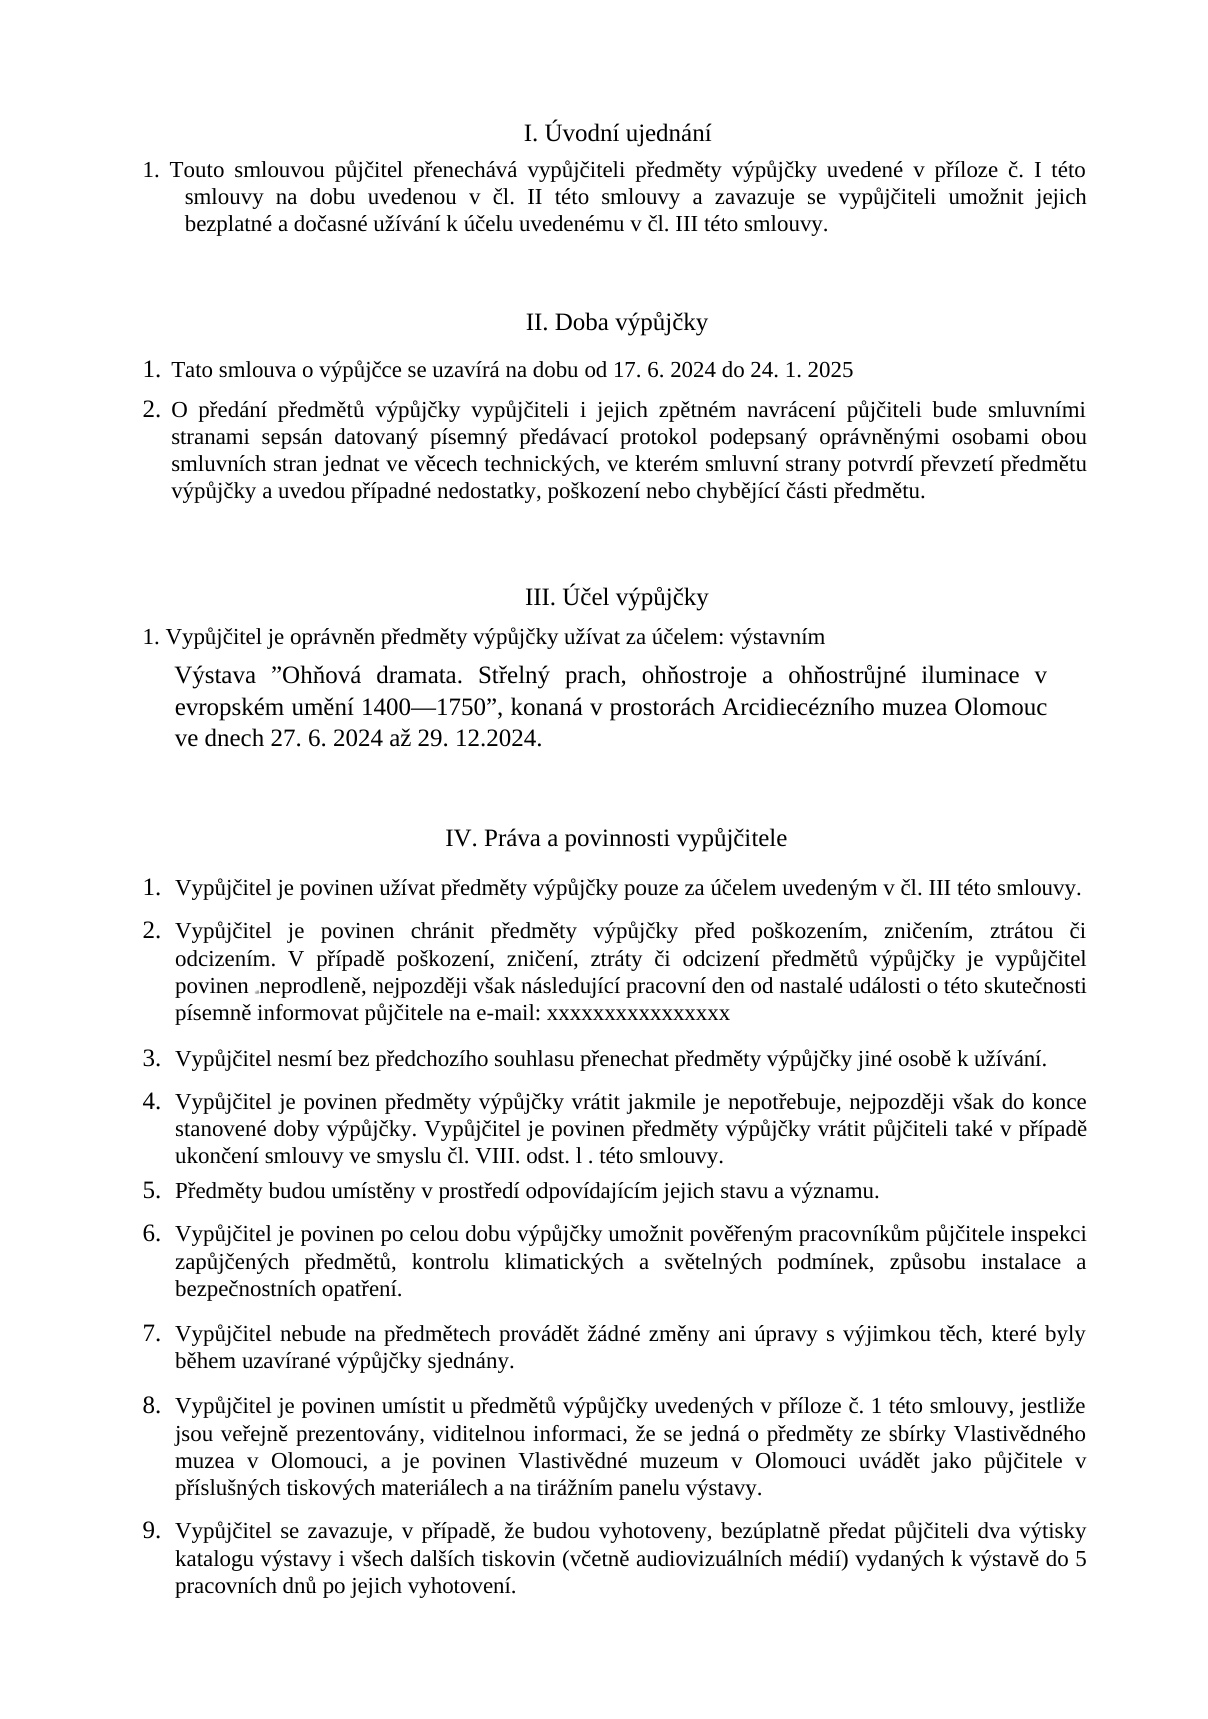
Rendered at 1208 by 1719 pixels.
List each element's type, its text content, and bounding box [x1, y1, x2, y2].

list Vypůjčitel je povinen umístit u předmětů výpůjčky uvedených v příloze č. 1 této smlouvy, jestliže jsou veřejně prezentovány, viditelnou informaci, že se jedná o předměty ze sbírky Vlastivědného muzea v Olomouci, a je povinen Vlastivědné muzeum v Olomouci uvádět jako půjčitele v příslušných tiskových materiálech a na tirážním panelu výstavy. [142, 1390, 1088, 1500]
list Předměty budou umístěny v prostředí odpovídajícím jejich stavu a významu. [142, 1175, 1088, 1204]
list Vypůjčitel je povinen chránit předměty výpůjčky před poškozením, zničením, ztrátou či odcizením. V případě poškození, zničení, ztráty či odcizení předmětů výpůjčky je vypůjčitel povinen neprodleně, nejpozději však následující pracovní den od nastalé události o této skutečnosti písemně informovat půjčitele na e-mail: xxxxxxxxxxxxxxxx [142, 915, 1088, 1025]
text Výstava ”Ohňová dramata. Střelný prach, ohňostroje a ohňostrůjné iluminace v evropském umění 1400—1750”, konaná v prostorách Arcidiecézního muzea Olomouc ve dnech 27. 6. 2024 až 29. 12.2024. [174, 661, 1048, 751]
text IV. Práva a povinnosti vypůjčitele [132, 823, 1100, 852]
text 1. Touto smlouvou půjčitel přenechává vypůjčiteli předměty výpůjčky uvedené v příloze č. I této smlouvy na dobu uvedenou v čl. II této smlouvy a zavazuje se vypůjčiteli umožnit jejich bezplatné a dočasné užívání k účelu uvedenému v čl. III této smlouvy. [142, 156, 1088, 237]
text I. Úvodní ujednání [132, 118, 1103, 147]
list O předání předmětů výpůjčky vypůjčiteli i jejich zpětném navrácení půjčiteli bude smluvními stranami sepsán datovaný písemný předávací protokol podepsaný oprávněnými osobami obou smluvních stran jednat ve věcech technických, ve kterém smluvní strany potvrdí převzetí předmětu výpůjčky a uvedou případné nedostatky, poškození nebo chybějící části předmětu. [142, 394, 1088, 504]
list Vypůjčitel nebude na předmětech provádět žádné změny ani úpravy s výjimkou těch, které byly během uzavírané výpůjčky sjednány. [142, 1318, 1088, 1374]
text II. Doba výpůjčky [132, 307, 1101, 336]
text III. Účel výpůjčky [132, 582, 1101, 611]
list Vypůjčitel je povinen po celou dobu výpůjčky umožnit pověřeným pracovníkům půjčitele inspekci zapůjčených předmětů, kontrolu klimatických a světelných podmínek, způsobu instalace a bezpečnostních opatření. [142, 1218, 1088, 1301]
list Vypůjčitel nesmí bez předchozího souhlasu přenechat předměty výpůjčky jiné osobě k užívání. [142, 1043, 1088, 1071]
list Vypůjčitel se zavazuje, v případě, že budou vyhotoveny, bezúplatně předat půjčiteli dva výtisky katalogu výstavy i všech dalších tiskovin (včetně audiovizuálních médií) vydaných k výstavě do 5 pracovních dnů po jejich vyhotovení. [142, 1515, 1088, 1598]
list Vypůjčitel je povinen užívat předměty výpůjčky pouze za účelem uvedeným v čl. III této smlouvy. [142, 872, 1088, 900]
text 1. Vypůjčitel je oprávněn předměty výpůjčky užívat za účelem: výstavním [142, 623, 1088, 649]
list Tato smlouva o výpůjčce se uzavírá na dobu od 17. 6. 2024 do 24. 1. 2025 [142, 354, 1088, 382]
list Vypůjčitel je povinen předměty výpůjčky vrátit jakmile je nepotřebuje, nejpozději však do konce stanovené doby výpůjčky. Vypůjčitel je povinen předměty výpůjčky vrátit půjčiteli také v případě ukončení smlouvy ve smyslu čl. VIII. odst. l . této smlouvy. [142, 1086, 1088, 1169]
